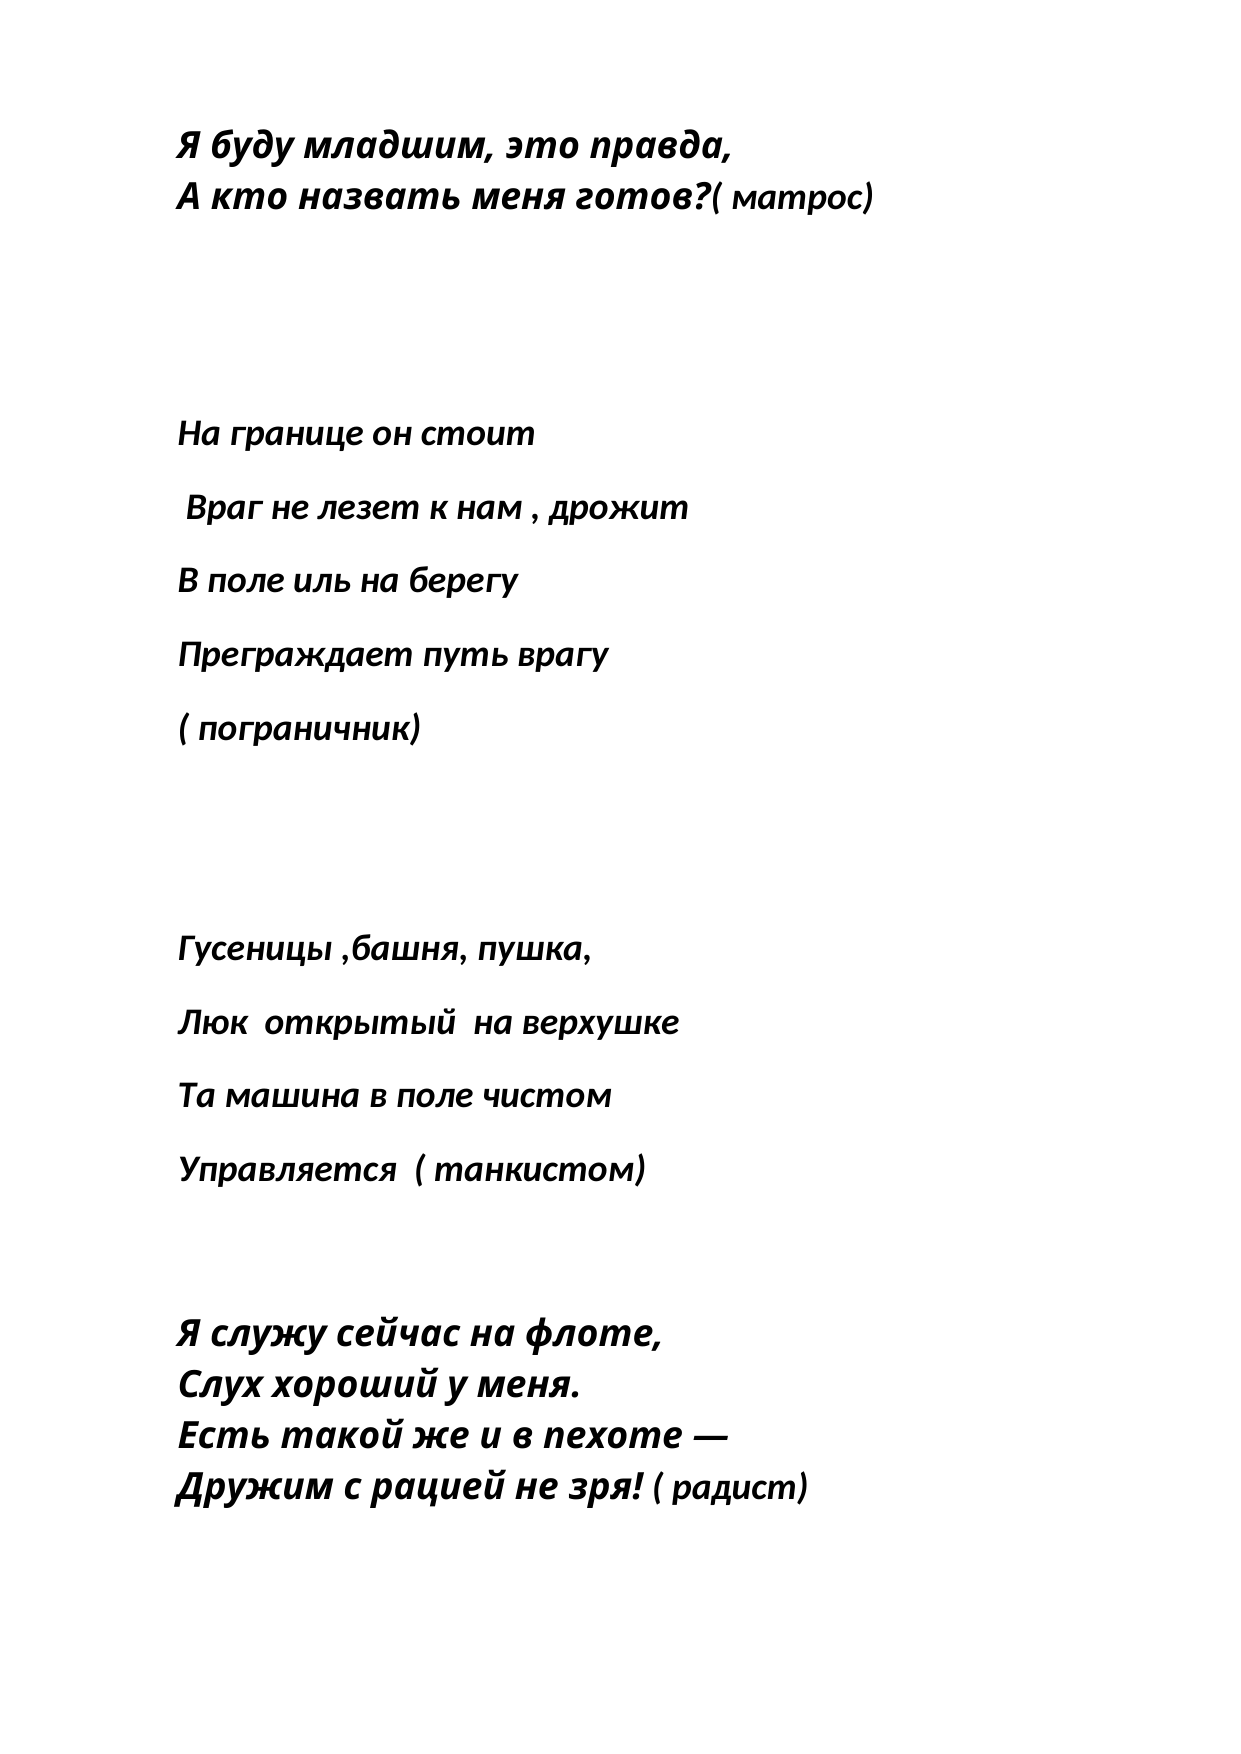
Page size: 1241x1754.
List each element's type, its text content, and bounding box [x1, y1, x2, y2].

text Та машина в поле чистом [177, 1071, 1152, 1117]
text На границе он стоит [177, 409, 1152, 455]
text Гусеницы ,башня, пушка, [177, 924, 1152, 970]
text ( пограничник) [177, 703, 1152, 749]
text Я служу сейчас на флоте, Слух хороший у меня. Есть такой же и в пехоте — Дружим с рацией не зря! ( радист) [177, 1306, 1152, 1510]
text Управляется ( танкистом) [177, 1145, 1152, 1191]
text Преграждает путь врагу [177, 630, 1152, 676]
text Враг не лезет к нам , дрожит [177, 483, 1152, 529]
text Люк открытый на верхушке [177, 998, 1152, 1043]
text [177, 118, 1152, 220]
text В поле иль на берегу [177, 556, 1152, 602]
